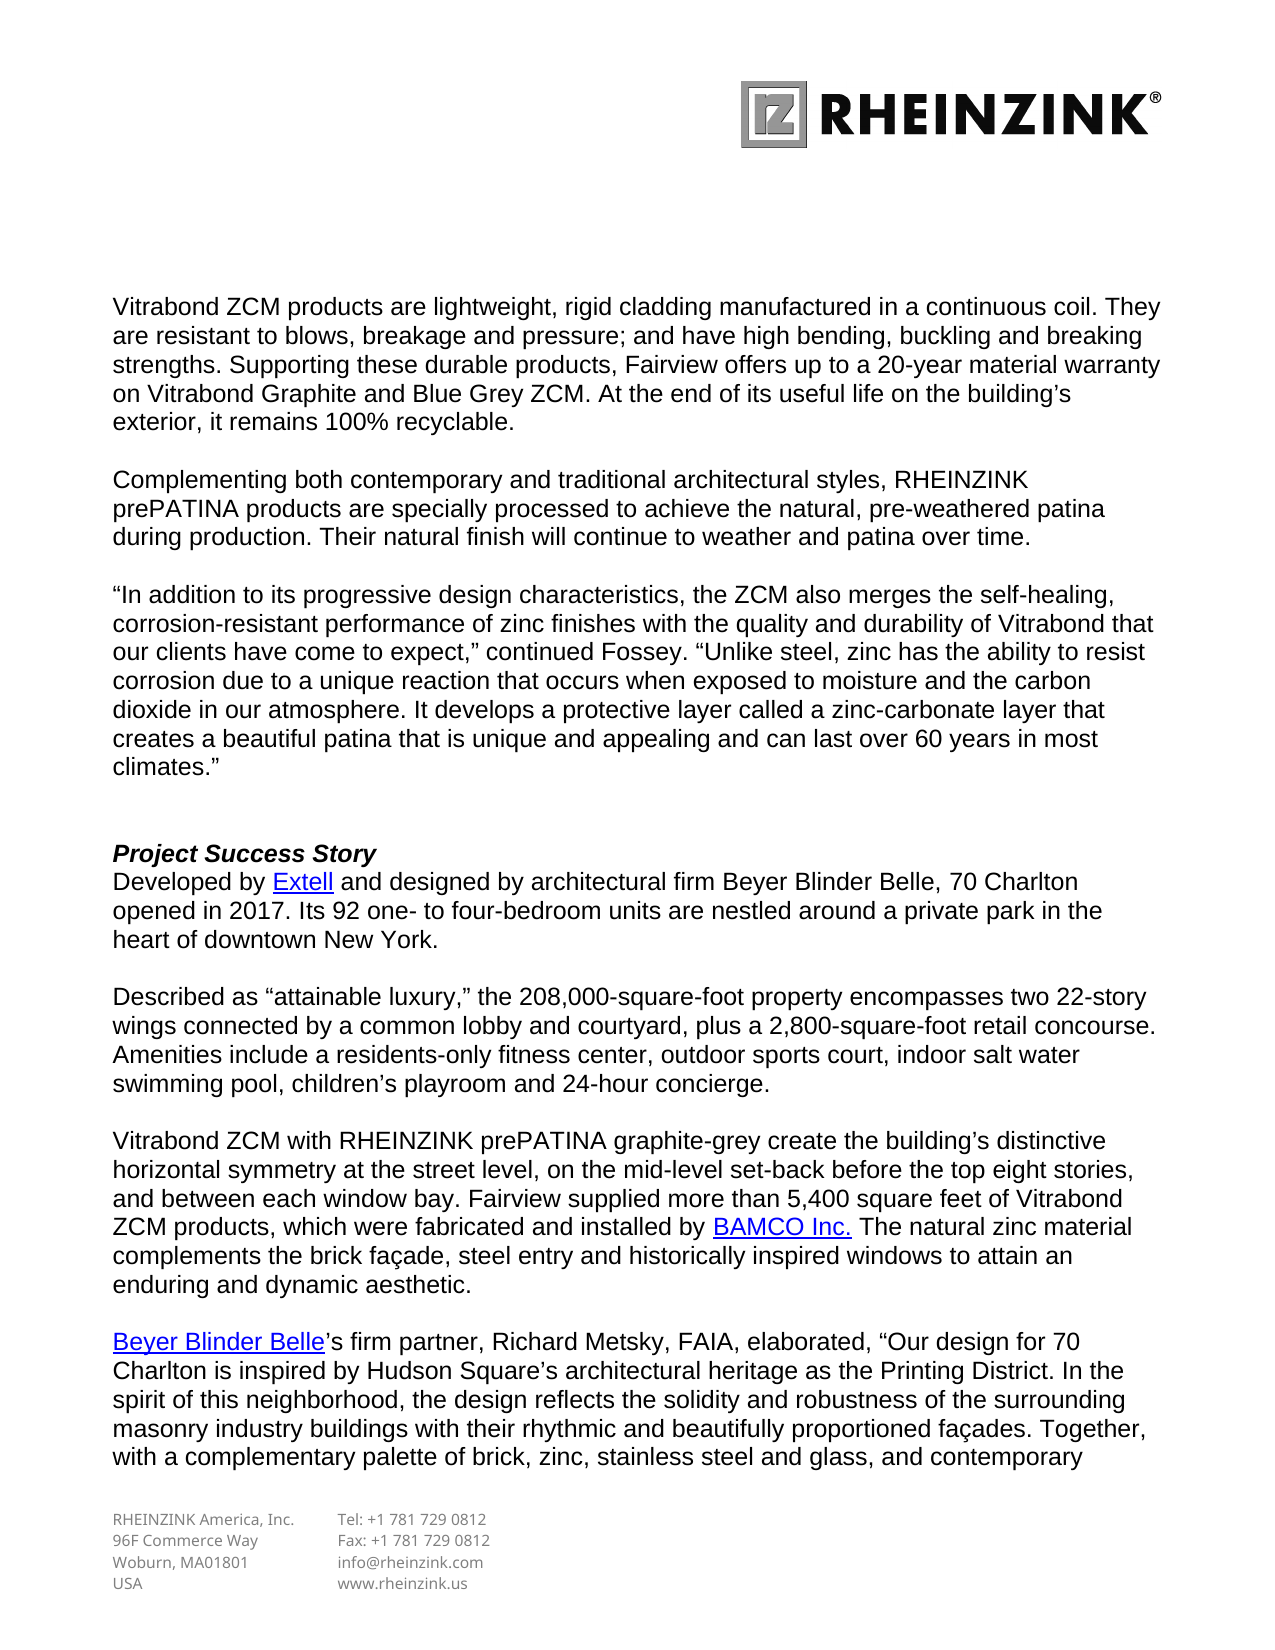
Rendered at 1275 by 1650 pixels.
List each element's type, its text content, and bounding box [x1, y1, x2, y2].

text Vitrabond ZCM with RHEINZINK prePATINA graphite-grey create the building’s distinctive horizontal symmetry at the street level, on the mid-level set-back before the top eight stories, and between each window bay. Fairview supplied more than 5,400 square feet of Vitrabond ZCM products, which were fabricated and installed by BAMCO Inc. The natural zinc material complements the brick façade, steel entry and historically inspired windows to attain an enduring and dynamic aesthetic. [112, 1126, 1162, 1298]
text Complementing both contemporary and traditional architectural styles, RHEINZINK prePATINA products are specially processed to achieve the natural, pre-weathered patina during production. Their natural finish will continue to weather and patina over time. [112, 465, 1162, 551]
text Developed by Extell and designed by architectural firm Beyer Blinder Belle, 70 Charlton opened in 2017. Its 92 one- to four-bedroom units are nestled around a private park in the heart of downtown New York. [112, 867, 1162, 953]
text Described as “attainable luxury,” the 208,000-square-foot property encompasses two 22-story wings connected by a common lobby and courtyard, plus a 2,800-square-foot retail concourse. Amenities include a residents-only fitness center, outdoor sports court, indoor salt water swimming pool, children’s playroom and 24-hour concierge. [112, 982, 1162, 1097]
text Project Success Story [112, 838, 1162, 867]
picture [741, 81, 1163, 149]
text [112, 1327, 1162, 1471]
text Vitrabond ZCM products are lightweight, rigid cladding manufactured in a continuous coil. They are resistant to blows, breakage and pressure; and have high bending, buckling and breaking strengths. Supporting these durable products, Fairview offers up to a 20-year material warranty on Vitrabond Graphite and Blue Grey ZCM. At the end of its useful life on the building’s exterior, it remains 100% recyclable. [112, 292, 1162, 436]
text “In addition to its progressive design characteristics, the ZCM also merges the self-healing, corrosion-resistant performance of zinc finishes with the quality and durability of Vitrabond that our clients have come to expect,” continued Fossey. “Unlike steel, zinc has the ability to resist corrosion due to a unique reaction that occurs when exposed to moisture and the carbon dioxide in our atmosphere. It develops a protective layer called a zinc-carbonate layer that creates a beautiful patina that is unique and appealing and can last over 60 years in most climates.” [112, 580, 1162, 781]
